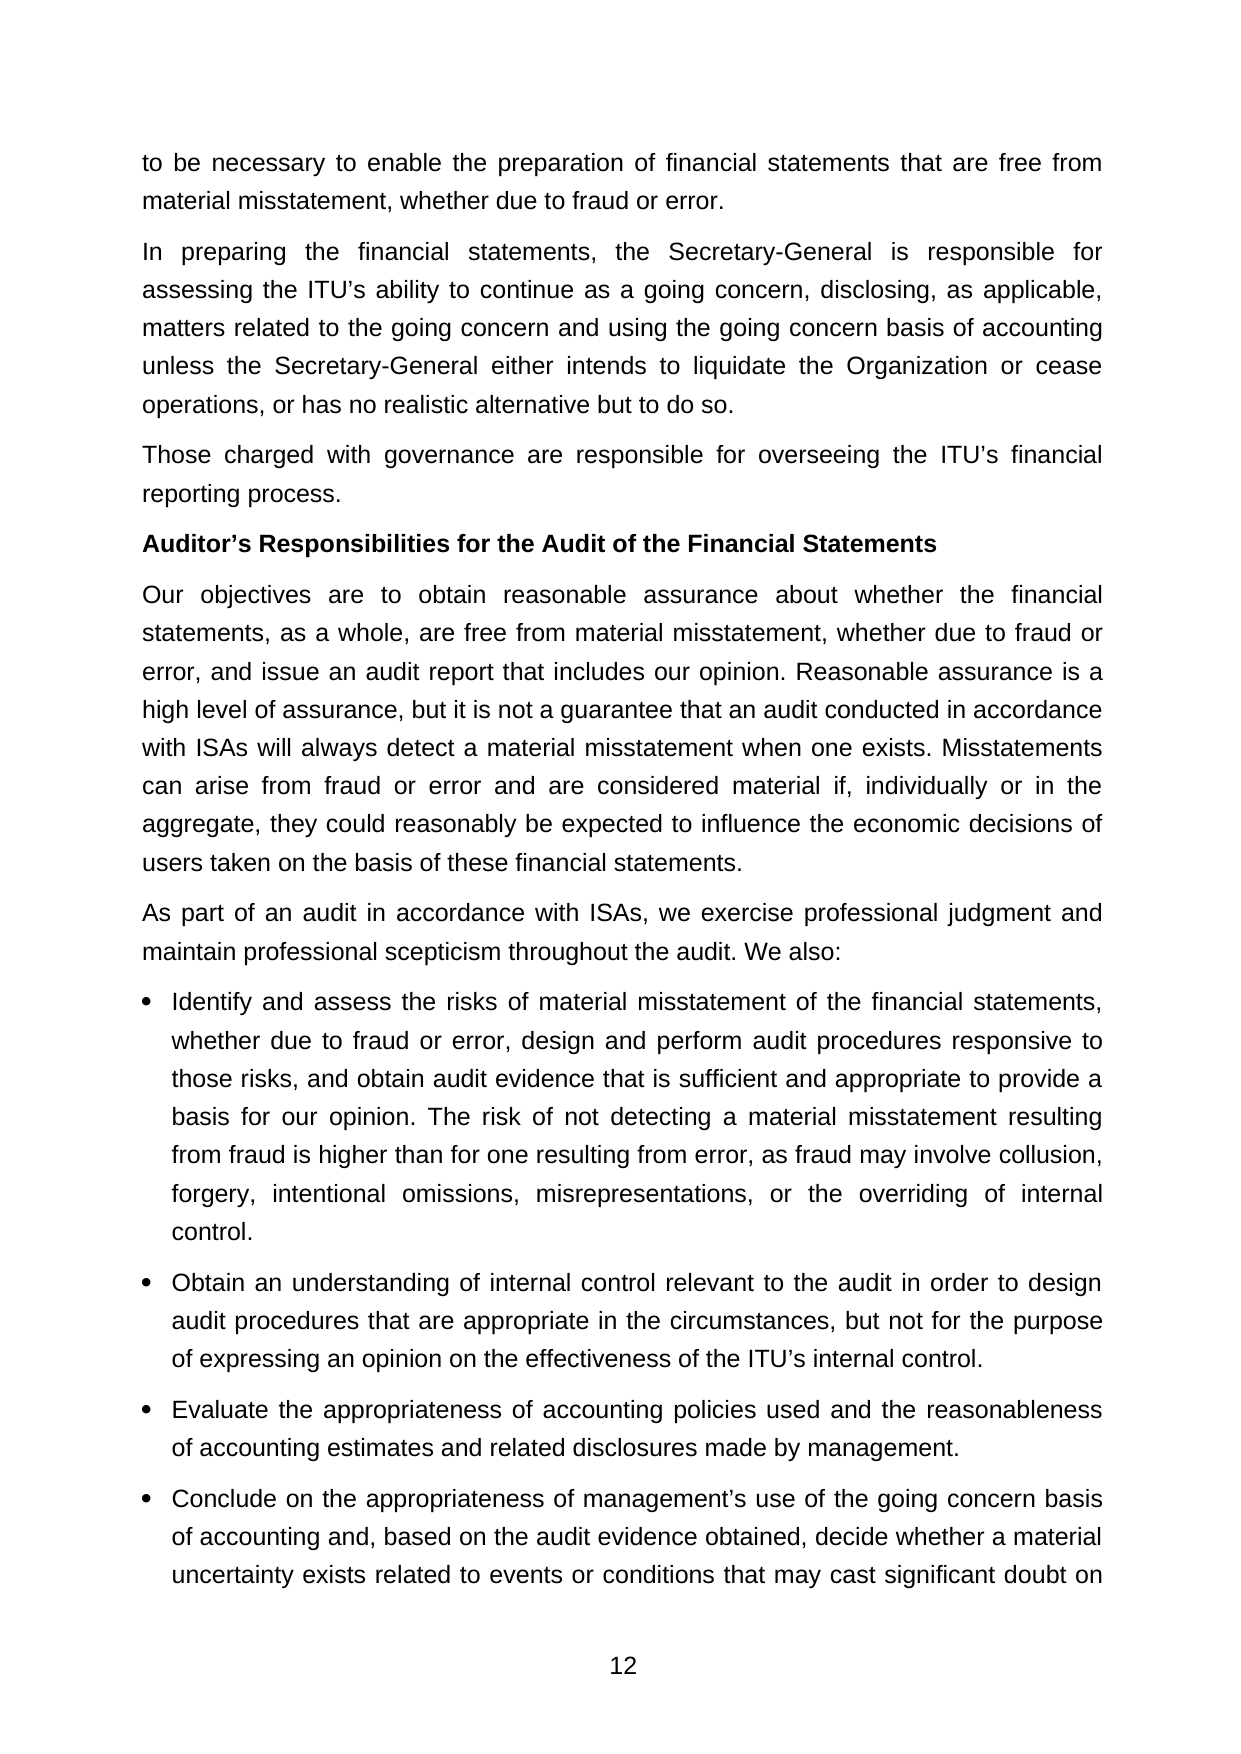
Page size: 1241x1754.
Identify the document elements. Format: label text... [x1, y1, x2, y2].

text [142, 148, 1104, 215]
text Auditor’s Responsibilities for the Audit of the Financial Statements [142, 529, 1104, 558]
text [142, 1484, 1104, 1589]
text As part of an audit in accordance with ISAs, we exercise professional judgment and maintain professional scepticism throughout the audit. We also: [142, 898, 1104, 965]
text Identify and assess the risks of material misstatement of the financial statements, whether due to fraud or error, design and perform audit procedures responsive to those risks, and obtain audit evidence that is sufficient and appropriate to provide a basis for our opinion. The risk of not detecting a material misstatement resulting from fraud is higher than for one resulting from error, as fraud may involve collusion, forgery, intentional omissions, misrepresentations, or the overriding of internal control. [142, 987, 1104, 1246]
text Our objectives are to obtain reasonable assurance about whether the financial statements, as a whole, are free from material misstatement, whether due to fraud or error, and issue an audit report that includes our opinion. Reasonable assurance is a high level of assurance, but it is not a guarantee that an audit conducted in accordance with ISAs will always detect a material misstatement when one exists. Misstatements can arise from fraud or error and are considered material if, individually or in the aggregate, they could reasonably be expected to influence the economic decisions of users taken on the basis of these financial statements. [142, 580, 1104, 876]
text Those charged with governance are responsible for overseeing the ITU’s financial reporting process. [142, 440, 1104, 507]
text Evaluate the appropriateness of accounting policies used and the reasonableness of accounting estimates and related disclosures made by management. [142, 1395, 1104, 1462]
text In preparing the financial statements, the Secretary-General is responsible for assessing the ITU’s ability to continue as a going concern, disclosing, as applicable, matters related to the going concern and using the going concern basis of accounting unless the Secretary-General either intends to liquidate the Organization or cease operations, or has no realistic alternative but to do so. [142, 237, 1104, 418]
text Obtain an understanding of internal control relevant to the audit in order to design audit procedures that are appropriate in the circumstances, but not for the purpose of expressing an opinion on the effectiveness of the ITU’s internal control. [142, 1267, 1104, 1373]
